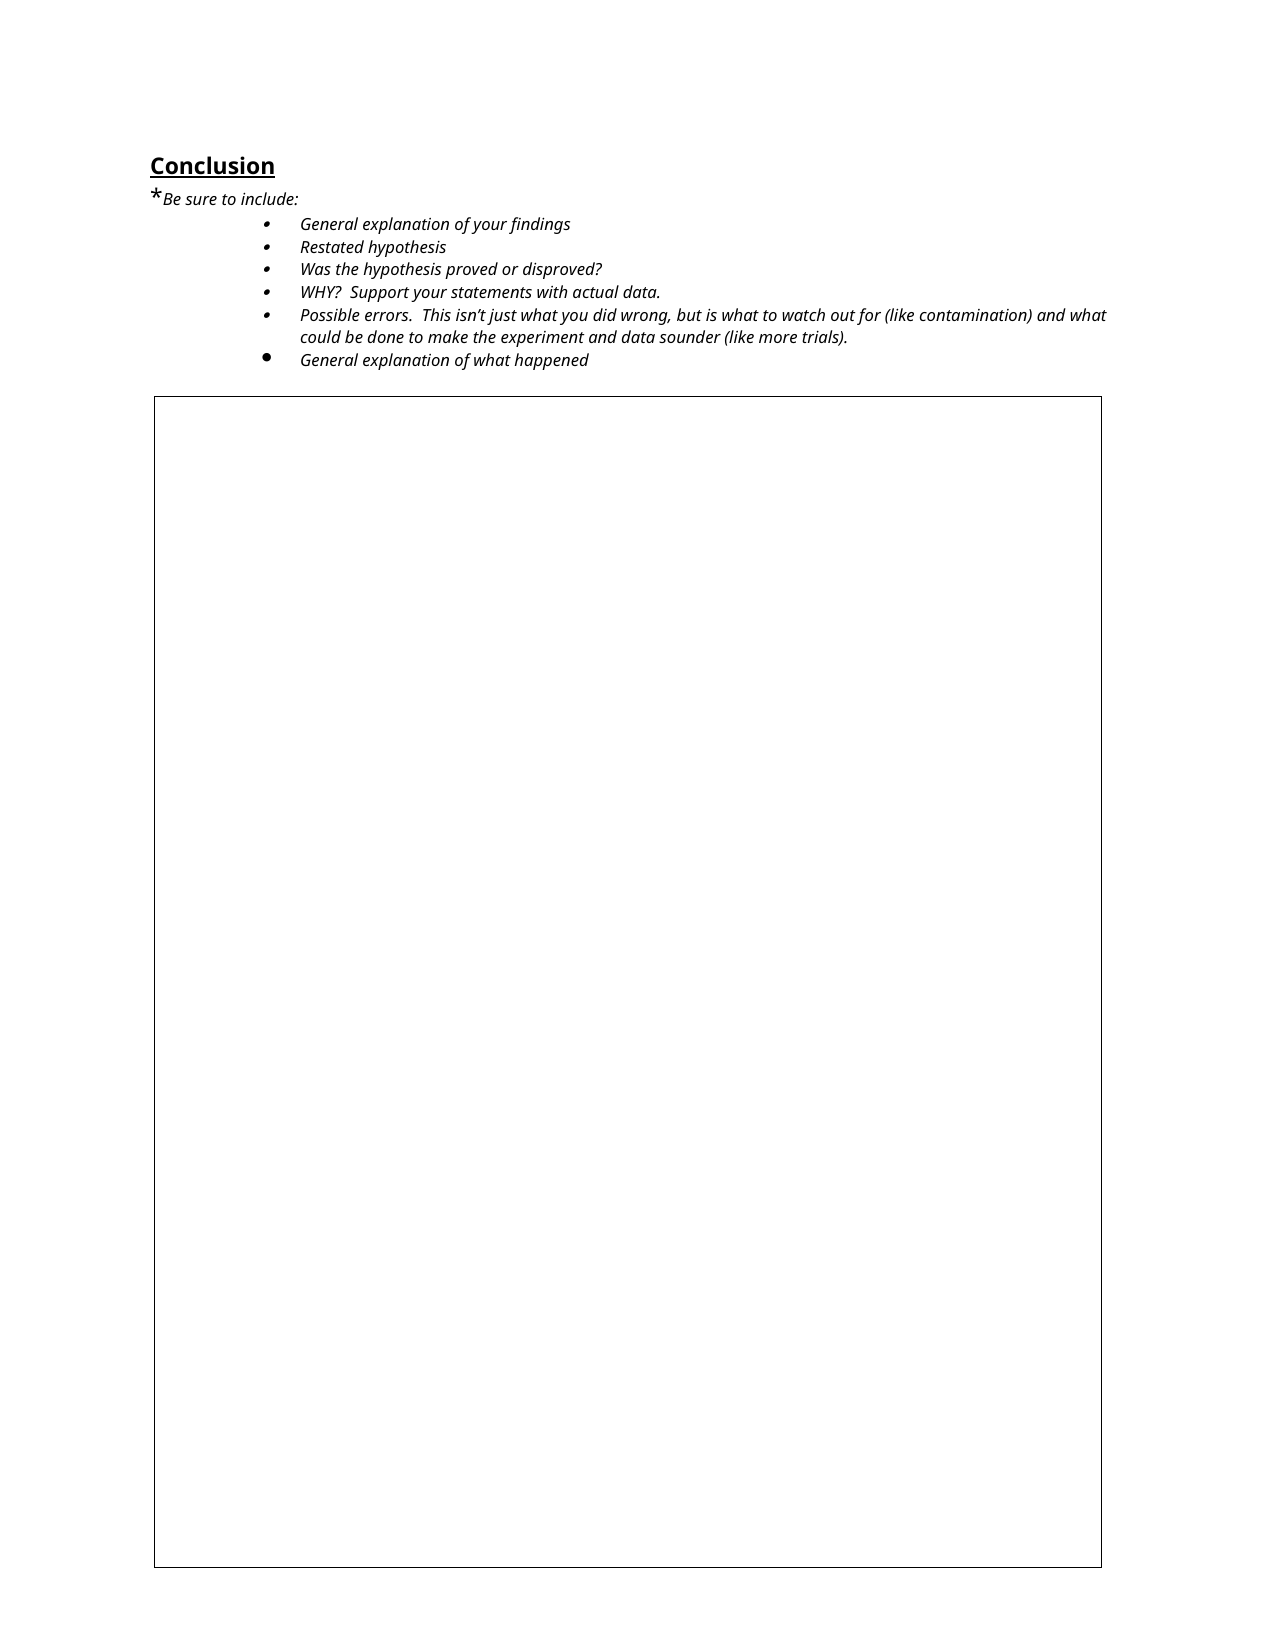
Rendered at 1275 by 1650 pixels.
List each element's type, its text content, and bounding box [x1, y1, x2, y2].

list Restated hypothesis [262, 235, 1125, 258]
list Possible errors. This isn’t just what you did wrong, but is what to watch out for (like contamination) and what could be done to make the experiment and data sounder (like more trials). [262, 303, 1125, 349]
list General explanation of what happened [262, 349, 1125, 372]
list Was the hypothesis proved or disproved? [262, 258, 1125, 281]
text *Be sure to include: [150, 181, 1125, 212]
list WHY? Support your statements with actual data. [262, 281, 1125, 303]
text Conclusion [150, 150, 1125, 181]
list General explanation of your findings [262, 212, 1125, 235]
